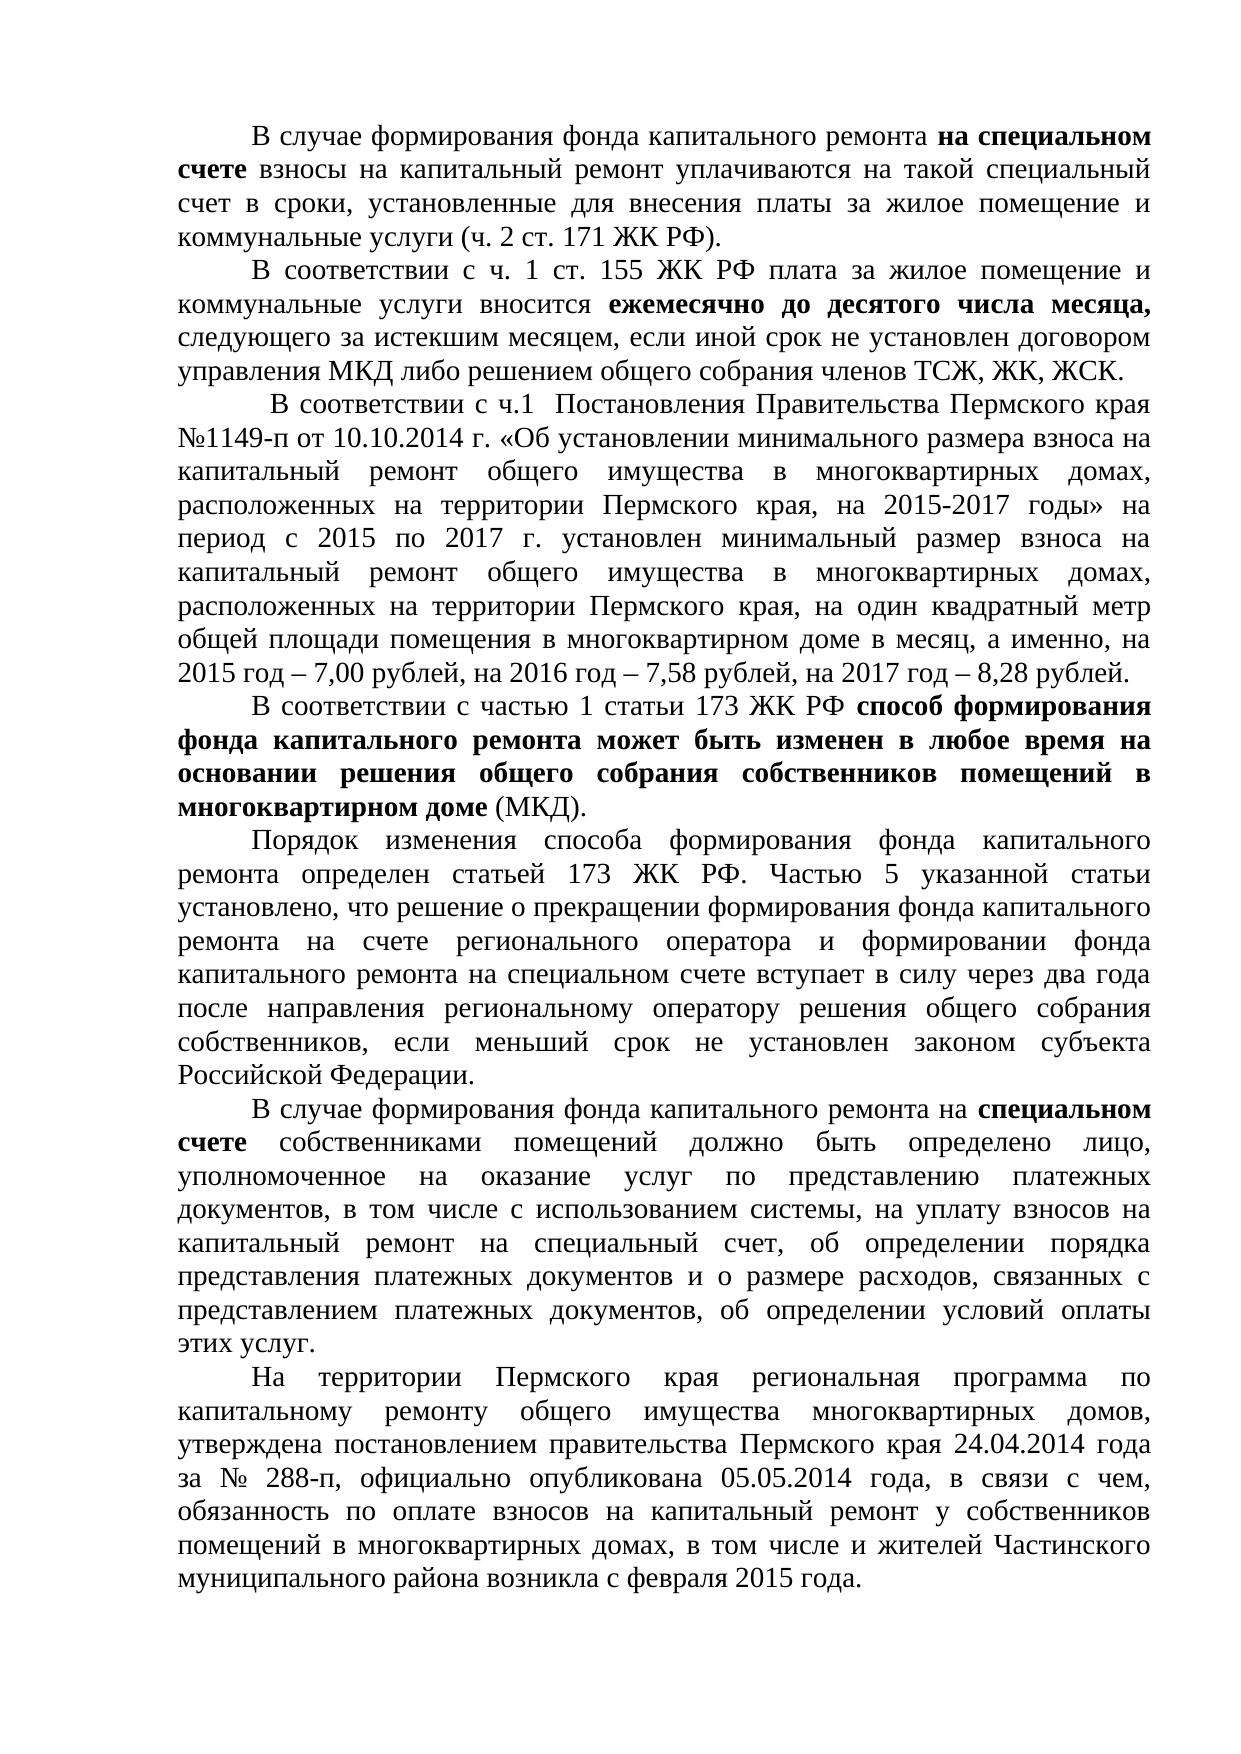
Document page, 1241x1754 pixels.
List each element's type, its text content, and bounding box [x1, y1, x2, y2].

text Порядок изменения способа формирования фонда капитального ремонта определен статьей 173 ЖК РФ. Частью 5 указанной статьи установлено, что решение о прекращении формирования фонда капитального ремонта на счете регионального оператора и формировании фонда капитального ремонта на специальном счете вступает в силу через два года после направления региональному оператору решения общего собрания собственников, если меньший срок не установлен законом субъекта Российской Федерации. [177, 822, 1152, 1091]
text В соответствии с ч. 1 ст. 155 ЖК РФ плата за жилое помещение и коммунальные услуги вносится ежемесячно до десятого числа месяца, следующего за истекшим месяцем, если иной срок не установлен договором управления МКД либо решением общего собрания членов ТСЖ, ЖК, ЖСК. [177, 252, 1152, 386]
text В случае формирования фонда капитального ремонта на специальном счете собственниками помещений должно быть определено лицо, уполномоченное на оказание услуг по представлению платежных документов, в том числе с использованием системы, на уплату взносов на капитальный ремонт на специальный счет, об определении порядка представления платежных документов и о размере расходов, связанных с представлением платежных документов, об определении условий оплаты этих услуг. [177, 1091, 1152, 1359]
text На территории Пермского края региональная программа по капитальному ремонту общего имущества многоквартирных домов, утверждена постановлением правительства Пермского края 24.04.2014 года за № 288-п, официально опубликована 05.05.2014 года, в связи с чем, обязанность по оплате взносов на капитальный ремонт у собственников помещений в многоквартирных домах, в том числе и жителей Частинского муниципального района возникла с февраля 2015 года. [177, 1359, 1152, 1594]
text В соответствии с ч.1 Постановления Правительства Пермского края №1149-п от 10.10.2014 г. «Об установлении минимального размера взноса на капитальный ремонт общего имущества в многоквартирных домах, расположенных на территории Пермского края, на 2015-2017 годы» на период с 2015 по 2017 г. установлен минимальный размер взноса на капитальный ремонт общего имущества в многоквартирных домах, расположенных на территории Пермского края, на один квадратный метр общей площади помещения в многоквартирном доме в месяц, а именно, на 2015 год – 7,00 рублей, на 2016 год – 7,58 рублей, на 2017 год – 8,28 рублей. [177, 386, 1152, 688]
text В случае формирования фонда капитального ремонта на специальном счете взносы на капитальный ремонт уплачиваются на такой специальный счет в сроки, установленные для внесения платы за жилое помещение и коммунальные услуги (ч. 2 ст. 171 ЖК РФ). [177, 118, 1152, 252]
text В соответствии с частью 1 статьи 173 ЖК РФ способ формирования фонда капитального ремонта может быть изменен в любое время на основании решения общего собрания собственников помещений в многоквартирном доме (МКД). [177, 688, 1152, 822]
